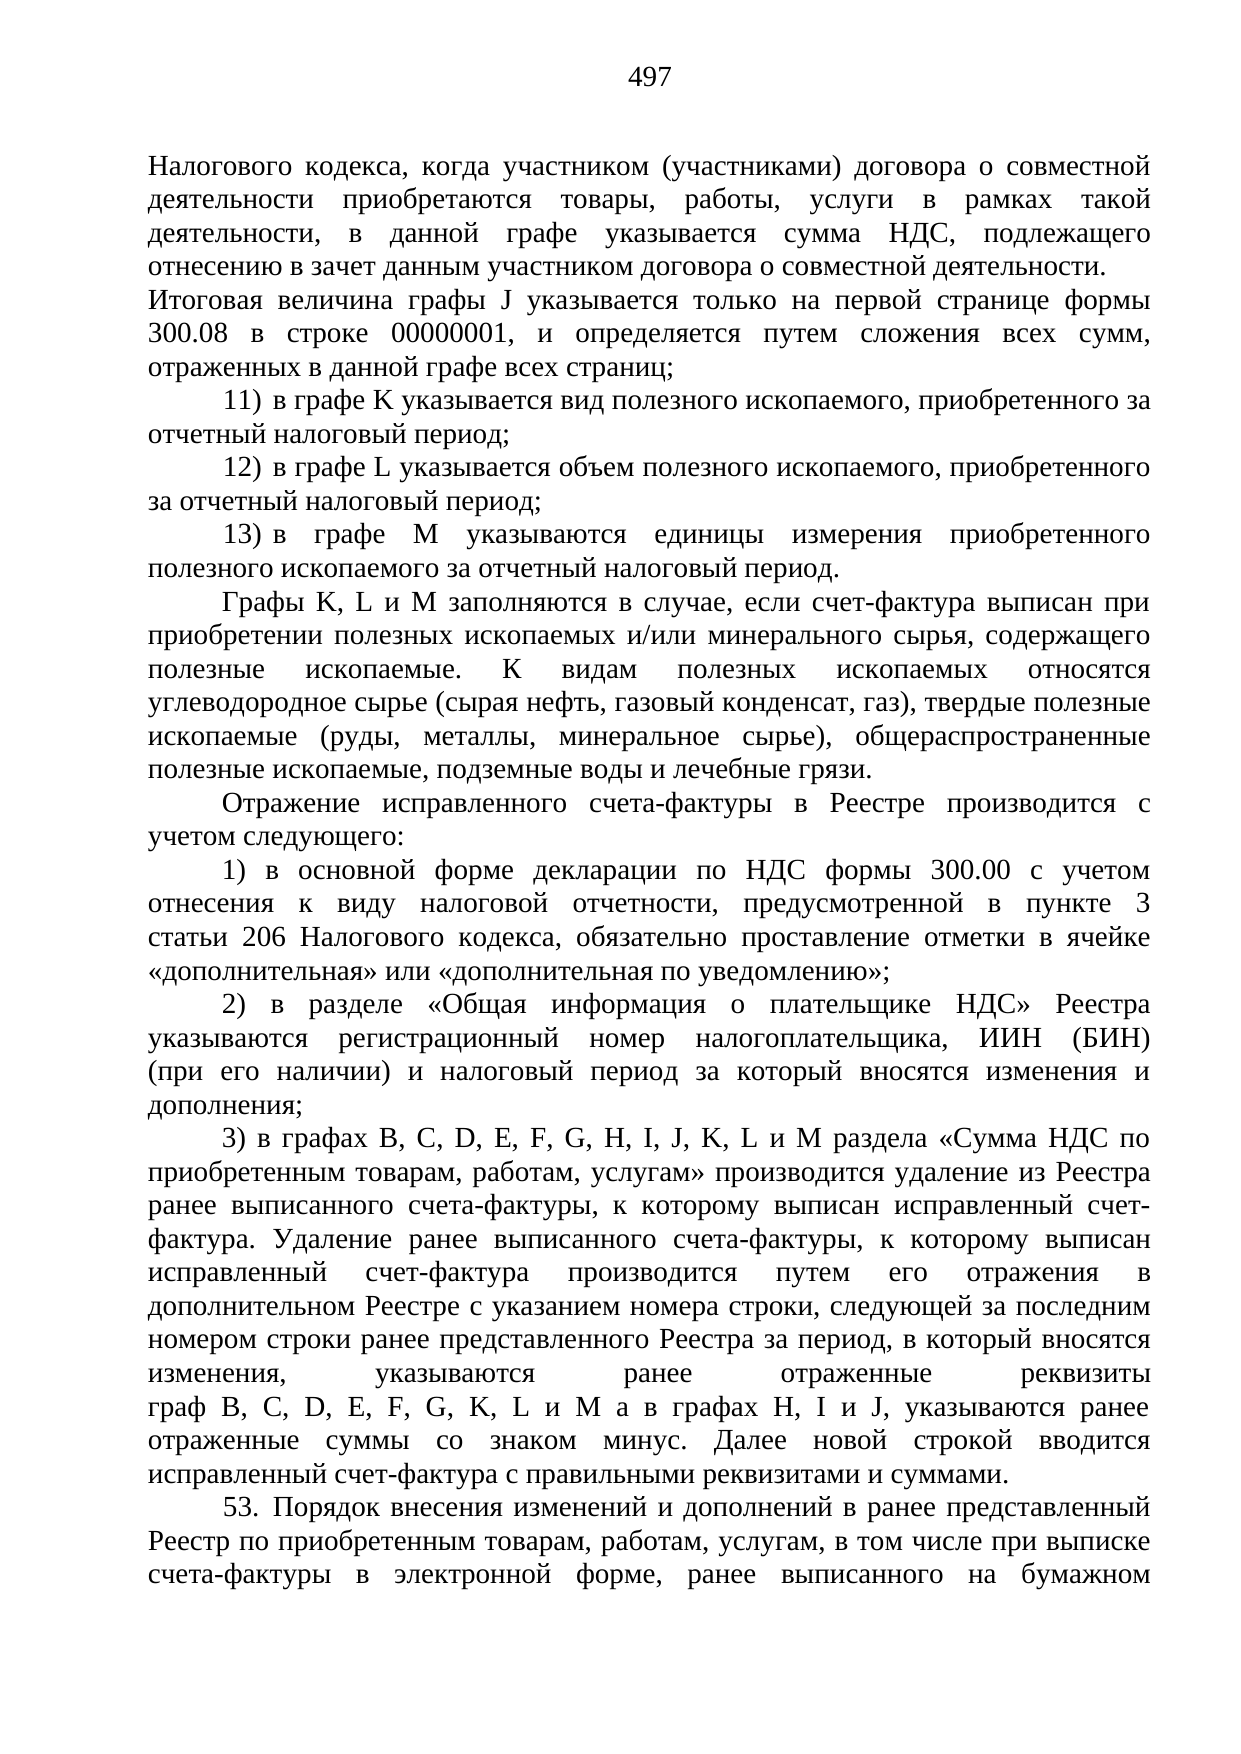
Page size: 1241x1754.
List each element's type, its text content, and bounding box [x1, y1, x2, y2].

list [148, 1489, 1152, 1590]
text 1) в основной форме декларации по НДС формы 300.00 с учетом отнесения к виду налоговой отчетности, предусмотренной в пункте 3 статьи 206 Налогового кодекса, обязательно проставление отметки в ячейке «дополнительная» или «дополнительная по уведомлению»; [148, 852, 1152, 986]
text 3) в графах В, С, D, E, F, G, Н, I, J, K, L и M раздела «Сумма НДС по приобретенным товарам, работам, услугам» производится удаление из Реестра ранее выписанного счета-фактуры, к которому выписан исправленный счет-фактура. Удаление ранее выписанного счета-фактуры, к которому выписан исправленный счет-фактура производится путем его отражения в дополнительном Реестре с указанием номера строки, следующей за последним номером строки ранее представленного Реестра за период, в который вносятся изменения, указываются ранее отраженные реквизиты граф В, С, D, E, F, G, K, L и M а в графах Н, I и J, указываются ранее отраженные суммы со знаком минус. Далее новой строкой вводится исправленный счет-фактура с правильными реквизитами и суммами. [148, 1120, 1152, 1489]
list в графе L указывается объем полезного ископаемого, приобретенного за отчетный налоговый период; [148, 449, 1152, 517]
text Итоговая величина графы J указывается только на первой странице формы 300.08 в строке 00000001, и определяется путем сложения всех сумм, отраженных в данной графе всех страниц; [148, 282, 1152, 382]
text Отражение исправленного счета-фактуры в Реестре производится с учетом следующего: [148, 785, 1152, 852]
list в графе M указываются единицы измерения приобретенного полезного ископаемого за отчетный налоговый период. [148, 517, 1152, 584]
list в графе K указывается вид полезного ископаемого, приобретенного за отчетный налоговый период; [148, 382, 1152, 449]
text 2) в разделе «Общая информация о плательщике НДС» Реестра указываются регистрационный номер налогоплательщика, ИИН (БИН) (при его наличии) и налоговый период за который вносятся изменения и дополнения; [148, 986, 1152, 1120]
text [148, 148, 1152, 282]
text Графы K, L и M заполняются в случае, если счет-фактура выписан при приобретении полезных ископаемых и/или минерального сырья, содержащего полезные ископаемые. К видам полезных ископаемых относятся углеводородное сырье (сырая нефть, газовый конденсат, газ), твердые полезные ископаемые (руды, металлы, минеральное сырье), общераспространенные полезные ископаемые, подземные воды и лечебные грязи. [148, 584, 1152, 785]
